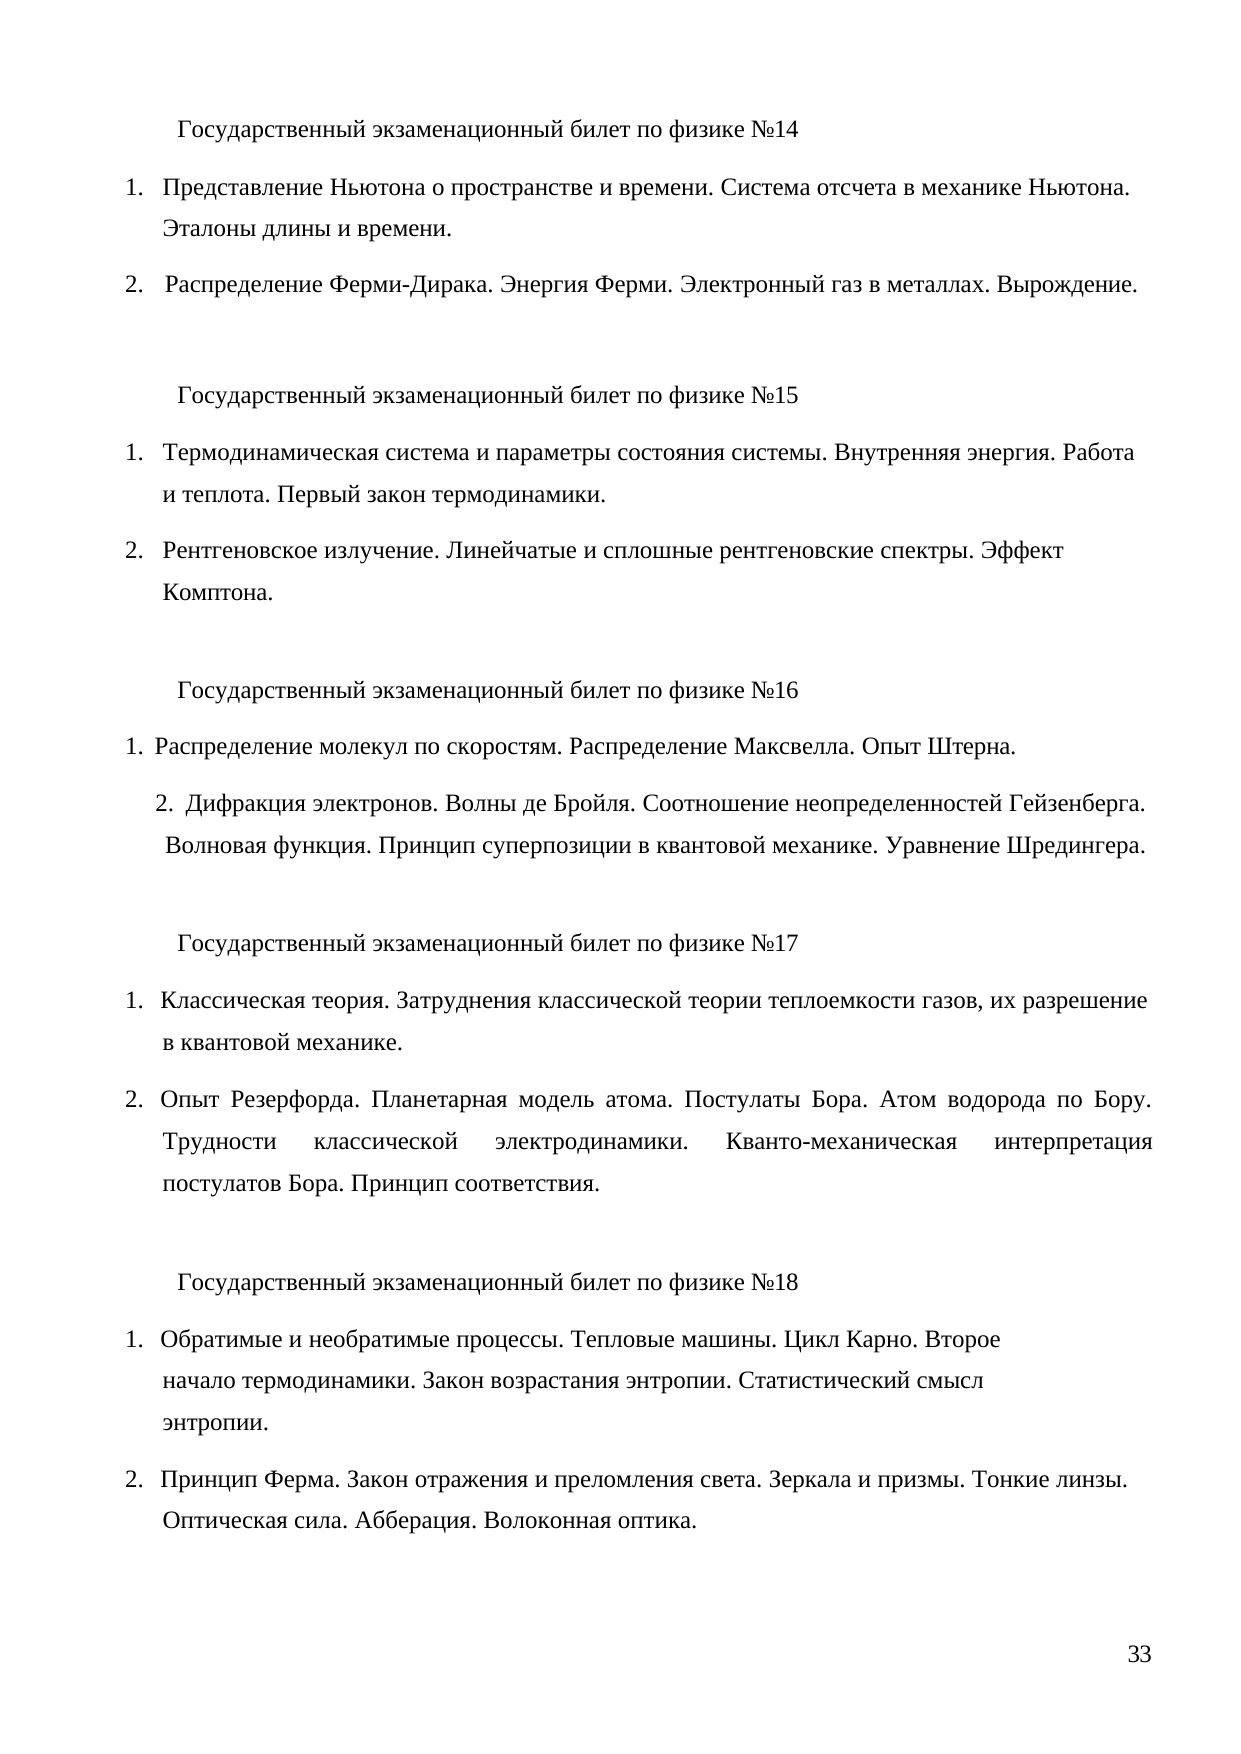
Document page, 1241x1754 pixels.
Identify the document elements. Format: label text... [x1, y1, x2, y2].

list Распределение Ферми-Дирака. Энергия Ферми. Электронный газ в металлах. Вырождение. [125, 269, 1171, 298]
list Термодинамическая система и параметры состояния системы. Внутренняя энергия. Работа и теплота. Первый закон термодинамики. [125, 437, 1136, 507]
text Государственный экзаменационный билет по физике №15 [177, 380, 1171, 409]
list Рентгеновское излучение. Линейчатые и сплошные рентгеновские спектры. Эффект Комптона. [125, 535, 1064, 606]
list Дифракция электронов. Волны де Бройля. Соотношение неопределенностей Гейзенберга. Волновая функция. Принцип суперпозиции в квантовой механике. Уравнение Шредингера. [155, 788, 1146, 858]
list Распределение молекул по скоростям. Распределение Максвелла. Опыт Штерна. [125, 731, 1171, 760]
list Опыт Резерфорда. Планетарная модель атома. Постулаты Бора. Атом водорода по Бору. Трудности классической электродинамики. Кванто-механическая интерпретация постулатов Бора. Принцип соответствия. [125, 1084, 1153, 1197]
text Государственный экзаменационный билет по физике №18 [177, 1267, 1171, 1296]
text Государственный экзаменационный билет по физике №16 [177, 676, 1171, 704]
text Государственный экзаменационный билет по физике №17 [177, 928, 1171, 957]
list Представление Ньютона о пространстве и времени. Система отсчета в механике Ньютона. Эталоны длины и времени. [125, 172, 1131, 242]
text Государственный экзаменационный билет по физике №14 [177, 114, 1171, 143]
list Обратимые и необратимые процессы. Тепловые машины. Цикл Карно. Второе начало термодинамики. Закон возрастания энтропии. Статистический смысл энтропии. [125, 1324, 1080, 1436]
list Принцип Ферма. Закон отражения и преломления света. Зеркала и призмы. Тонкие линзы. Оптическая сила. Абберация. Волоконная оптика. [125, 1464, 1129, 1534]
list Классическая теория. Затруднения классической теории теплоемкости газов, их разрешение в квантовой механике. [125, 986, 1147, 1056]
